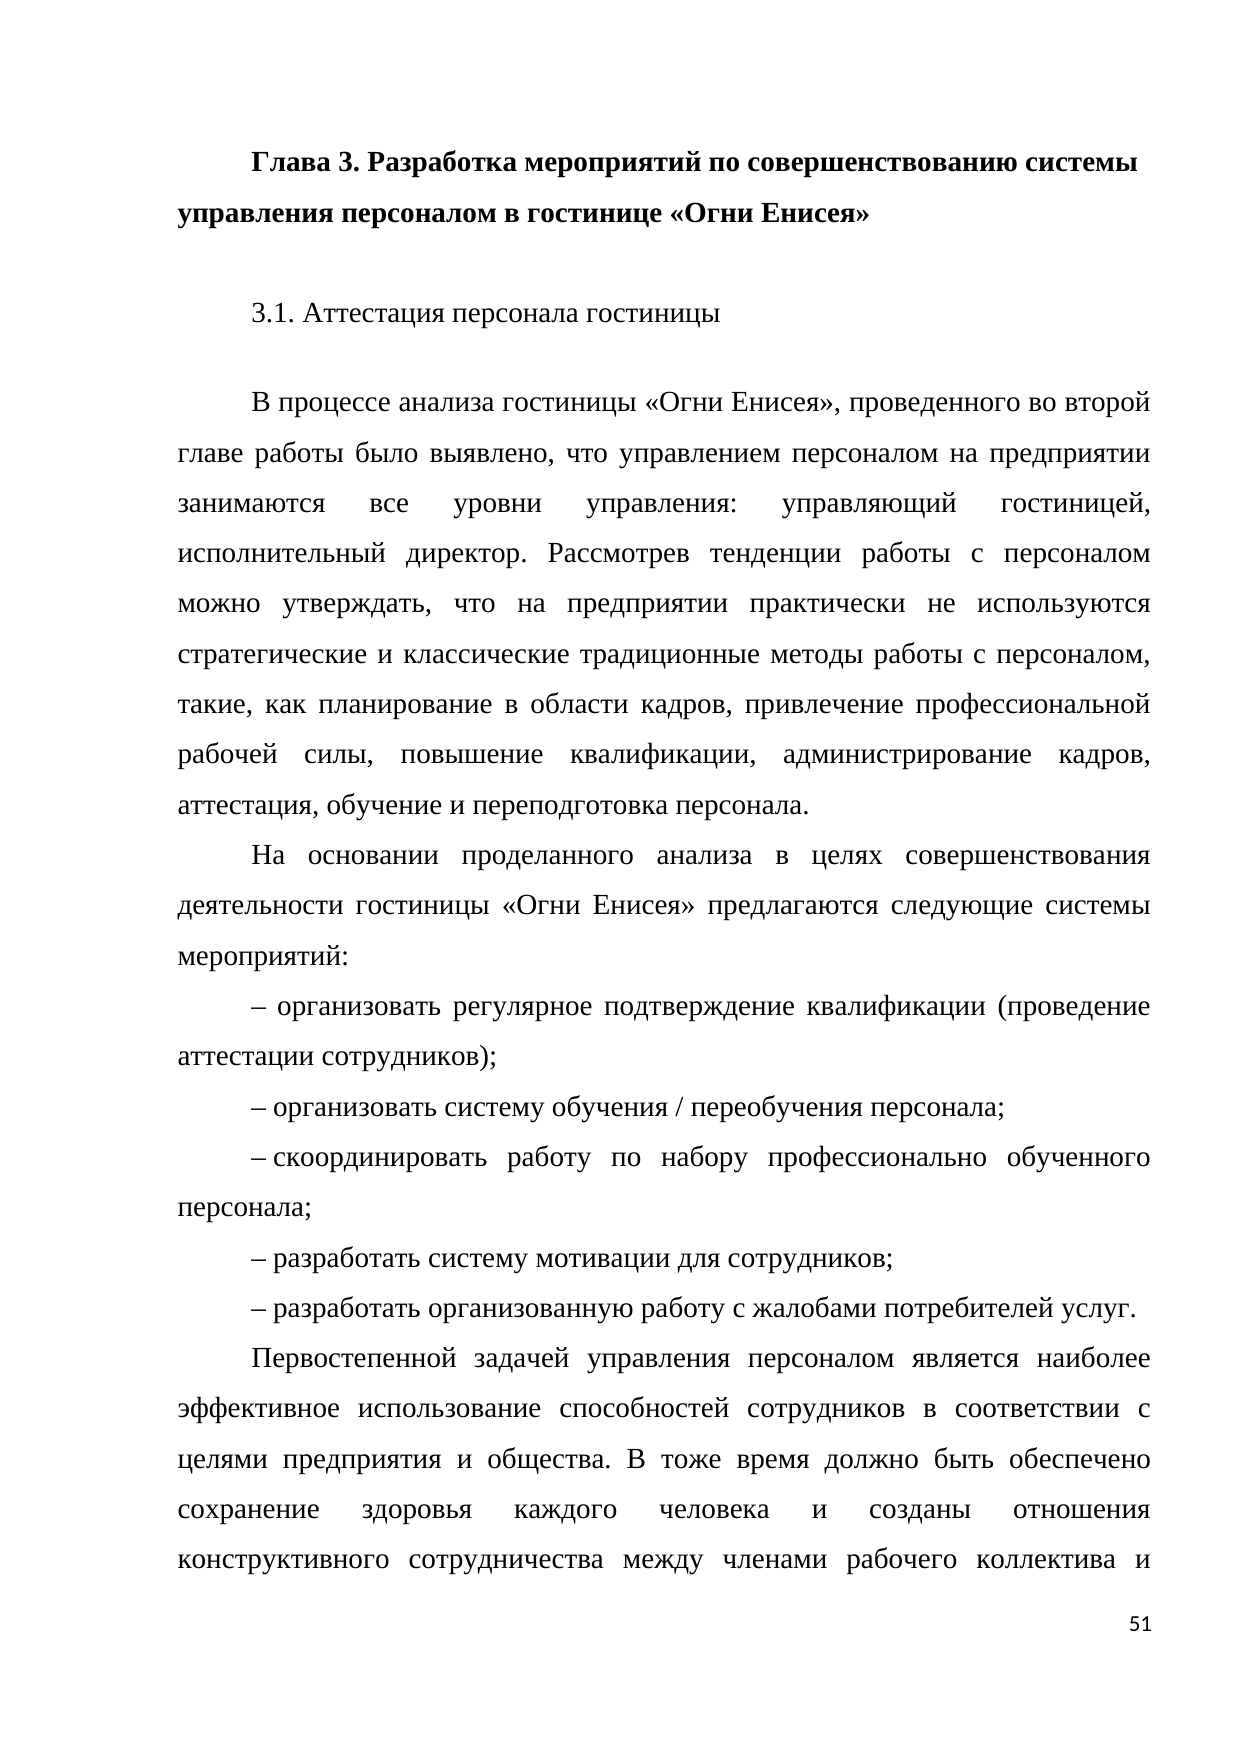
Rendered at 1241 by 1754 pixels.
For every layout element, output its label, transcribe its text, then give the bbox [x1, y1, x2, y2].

subtitle Глава 3. Разработка мероприятий по совершенствованию системы управления персоналом в гостинице «Огни Енисея» [177, 144, 1152, 228]
text – организовать систему обучения / переобучения персонала; [177, 1089, 1152, 1122]
text На основании проделанного анализа в целях совершенствования деятельности гостиницы «Огни Енисея» предлагаются следующие системы мероприятий: [177, 837, 1152, 971]
text – разработать систему мотивации для сотрудников; [177, 1240, 1152, 1273]
text – скоординировать работу по набору профессионально обученного персонала; [177, 1139, 1152, 1223]
text – организовать регулярное подтверждение квалификации (проведение аттестации сотрудников); [177, 988, 1152, 1072]
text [177, 1340, 1152, 1575]
text – разработать организованную работу с жалобами потребителей услуг. [177, 1290, 1152, 1323]
text В процессе анализа гостиницы «Огни Енисея», проведенного во второй главе работы было выявлено, что управлением персоналом на предприятии занимаются все уровни управления: управляющий гостиницей, исполнительный директор. Рассмотрев тенденции работы с персоналом можно утверждать, что на предприятии практически не используются стратегические и классические традиционные методы работы с персоналом, такие, как планирование в области кадров, привлечение профессиональной рабочей силы, повышение квалификации, администрирование кадров, аттестация, обучение и переподготовка персонала. [177, 384, 1152, 820]
subtitle 3.1. Аттестация персонала гостиницы [177, 296, 1152, 329]
